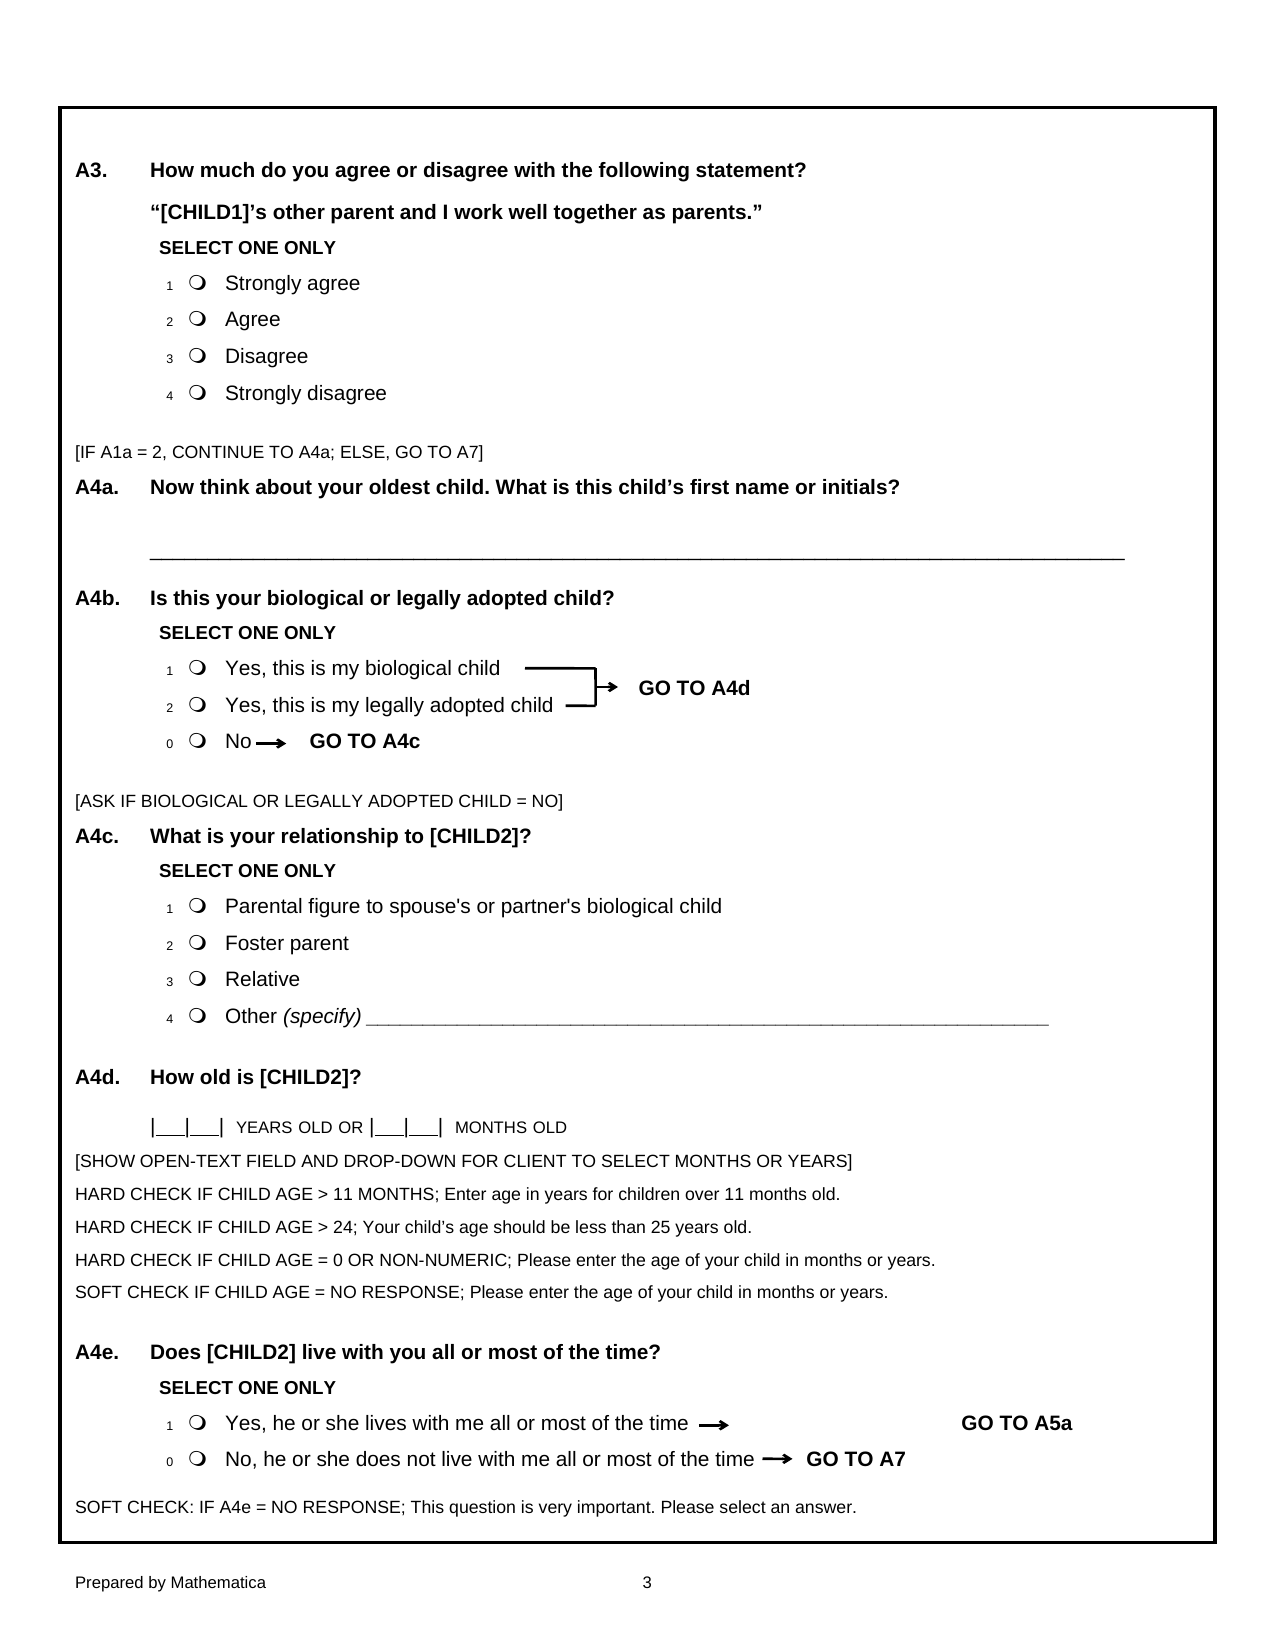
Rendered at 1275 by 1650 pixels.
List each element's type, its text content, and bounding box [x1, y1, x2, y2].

text HARD CHECK IF CHILD AGE > 11 MONTHS; Enter age in years for children over 11 months old. [75, 1183, 1200, 1204]
text 2 Yes, this is my legally adopted child [159, 692, 1125, 716]
text A3. How much do you agree or disagree with the following statement? [75, 157, 1162, 181]
text 3 Disagree [159, 344, 1125, 368]
text | | | years old or | | | months old [75, 1114, 1200, 1138]
text SELECT ONE ONLY [159, 237, 1200, 258]
text 3 Relative [159, 967, 1125, 991]
text 0 No GO TO A4c [159, 729, 1125, 753]
text 0 No, he or she does not live with me all or most of the time GO TO A7 [159, 1447, 1228, 1471]
text HARD CHECK IF CHILD AGE = 0 OR NON-NUMERIC; Please enter the age of your child in months or years. [75, 1249, 1200, 1270]
text SOFT CHECK IF CHILD AGE = NO RESPONSE; Please enter the age of your child in months or years. [75, 1282, 1200, 1303]
text SELECT ONE ONLY [159, 622, 1200, 643]
text 2 Foster parent [159, 931, 1125, 954]
text 1 Yes, this is my biological child [159, 656, 1125, 680]
text A4c. What is your relationship to [CHILD2]? [75, 823, 1162, 847]
text 1 Parental figure to spouse's or partner's biological child [159, 894, 1125, 918]
text “[CHILD1]’s other parent and I work well together as parents.” [150, 200, 1200, 224]
text 4 Strongly disagree [159, 380, 1125, 404]
text HARD CHECK IF CHILD AGE > 24; Your child’s age should be less than 25 years old. [75, 1216, 1200, 1237]
text [SHOW OPEN-TEXT FIELD AND DROP-DOWN FOR CLIENT TO SELECT MONTHS OR YEARS] [75, 1151, 1200, 1171]
text SELECT ONE ONLY [159, 860, 1200, 881]
text 1 Yes, he or she lives with me all or most of the time GO TO A5a [159, 1411, 1125, 1435]
text A4e. Does [CHILD2] live with you all or most of the time? [75, 1340, 1162, 1364]
text SELECT ONE ONLY [159, 1377, 1200, 1398]
text A4b. Is this your biological or legally adopted child? [75, 585, 1162, 609]
text 1 Strongly agree [159, 271, 1125, 295]
text 2 Agree [159, 307, 1125, 331]
text [IF A1a = 2, CONTINUE TO A4a; ELSE, GO TO A7] [75, 442, 1200, 462]
text A4d. How old is [CHILD2]? [75, 1065, 1162, 1089]
text SOFT CHECK: IF A4e = NO RESPONSE; This question is very important. Please select an answer. [75, 1496, 1200, 1517]
text [ASK IF BIOLOGICAL OR LEGALLY ADOPTED CHILD = NO] [75, 791, 1200, 811]
text 4 Other (specify) [159, 1004, 1200, 1028]
text A4a. Now think about your oldest child. What is this child’s first name or initials? [75, 475, 1162, 499]
